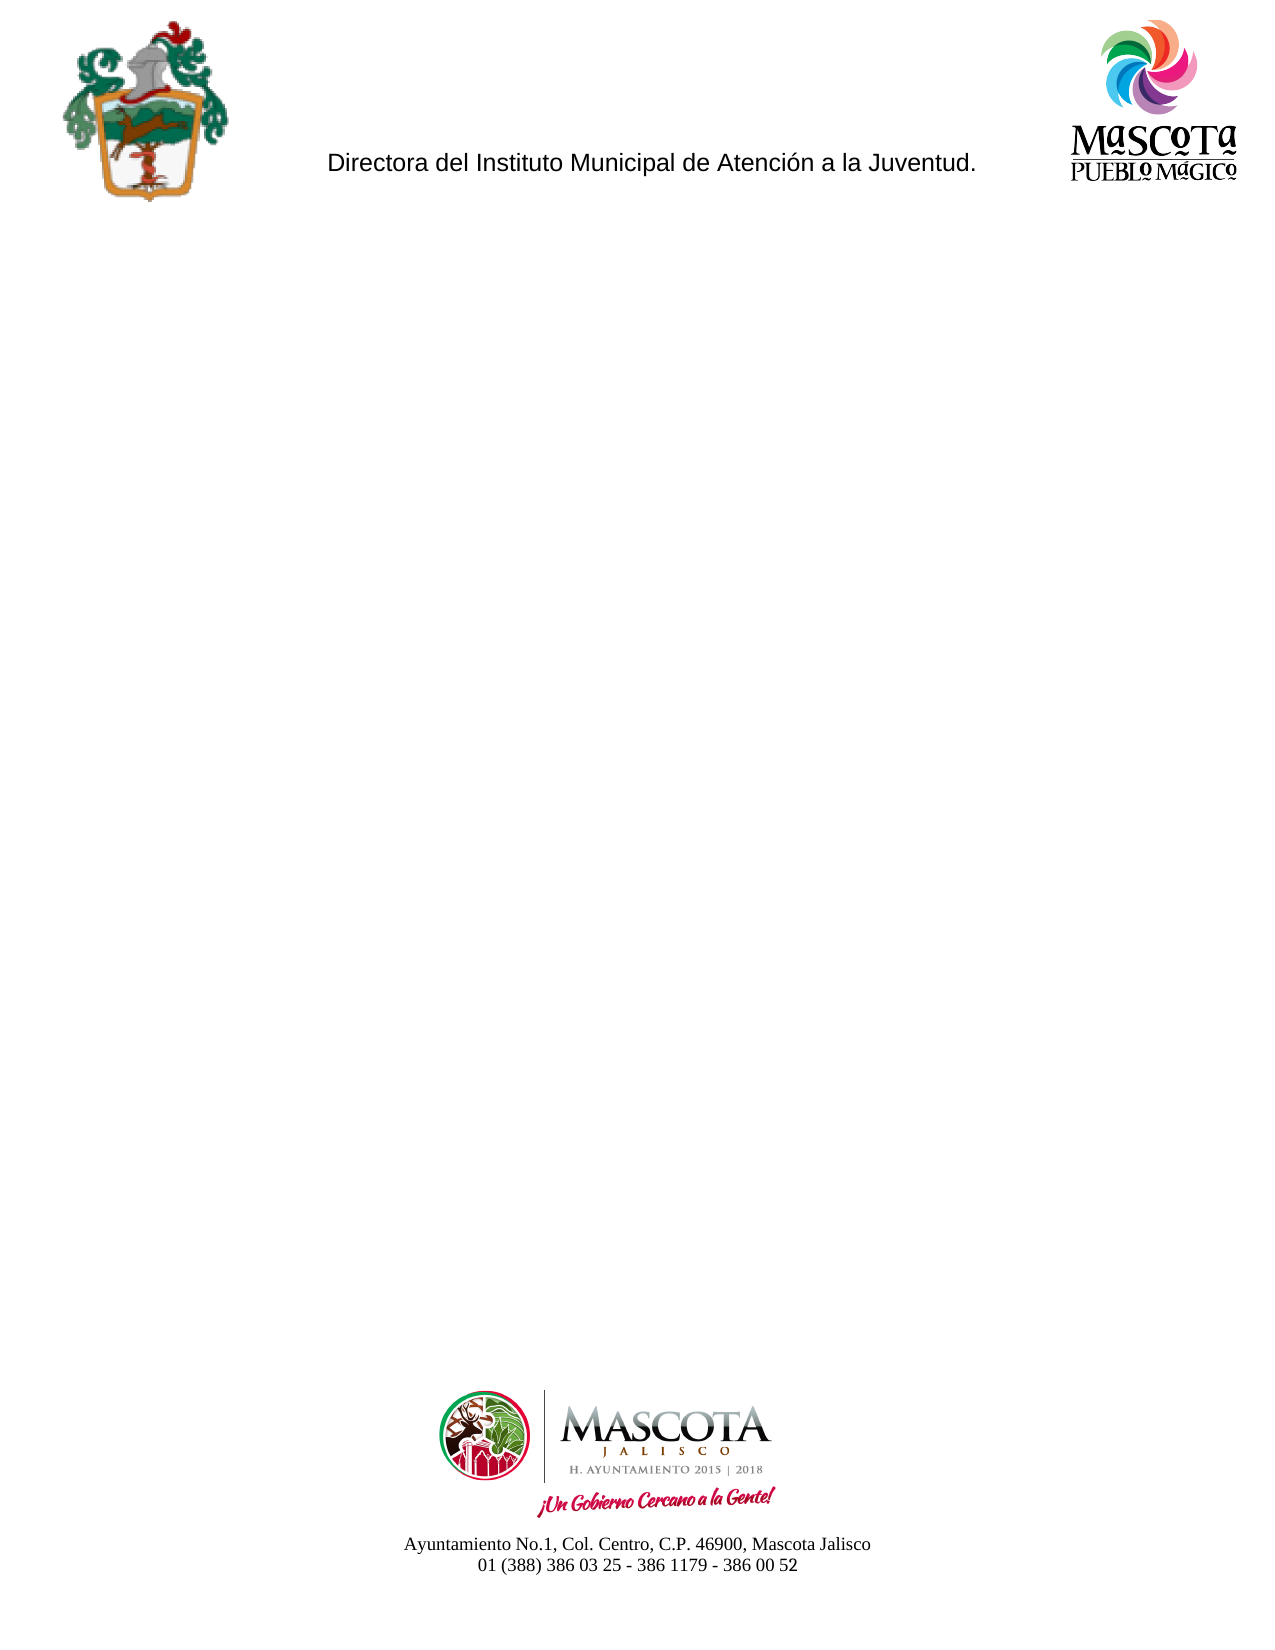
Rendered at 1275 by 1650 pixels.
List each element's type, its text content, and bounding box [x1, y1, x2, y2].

list Directora del Instituto Municipal de Atención a la Juventud. [252, 148, 1098, 176]
picture [439, 1390, 776, 1518]
picture [62, 21, 229, 204]
picture [1071, 20, 1237, 181]
